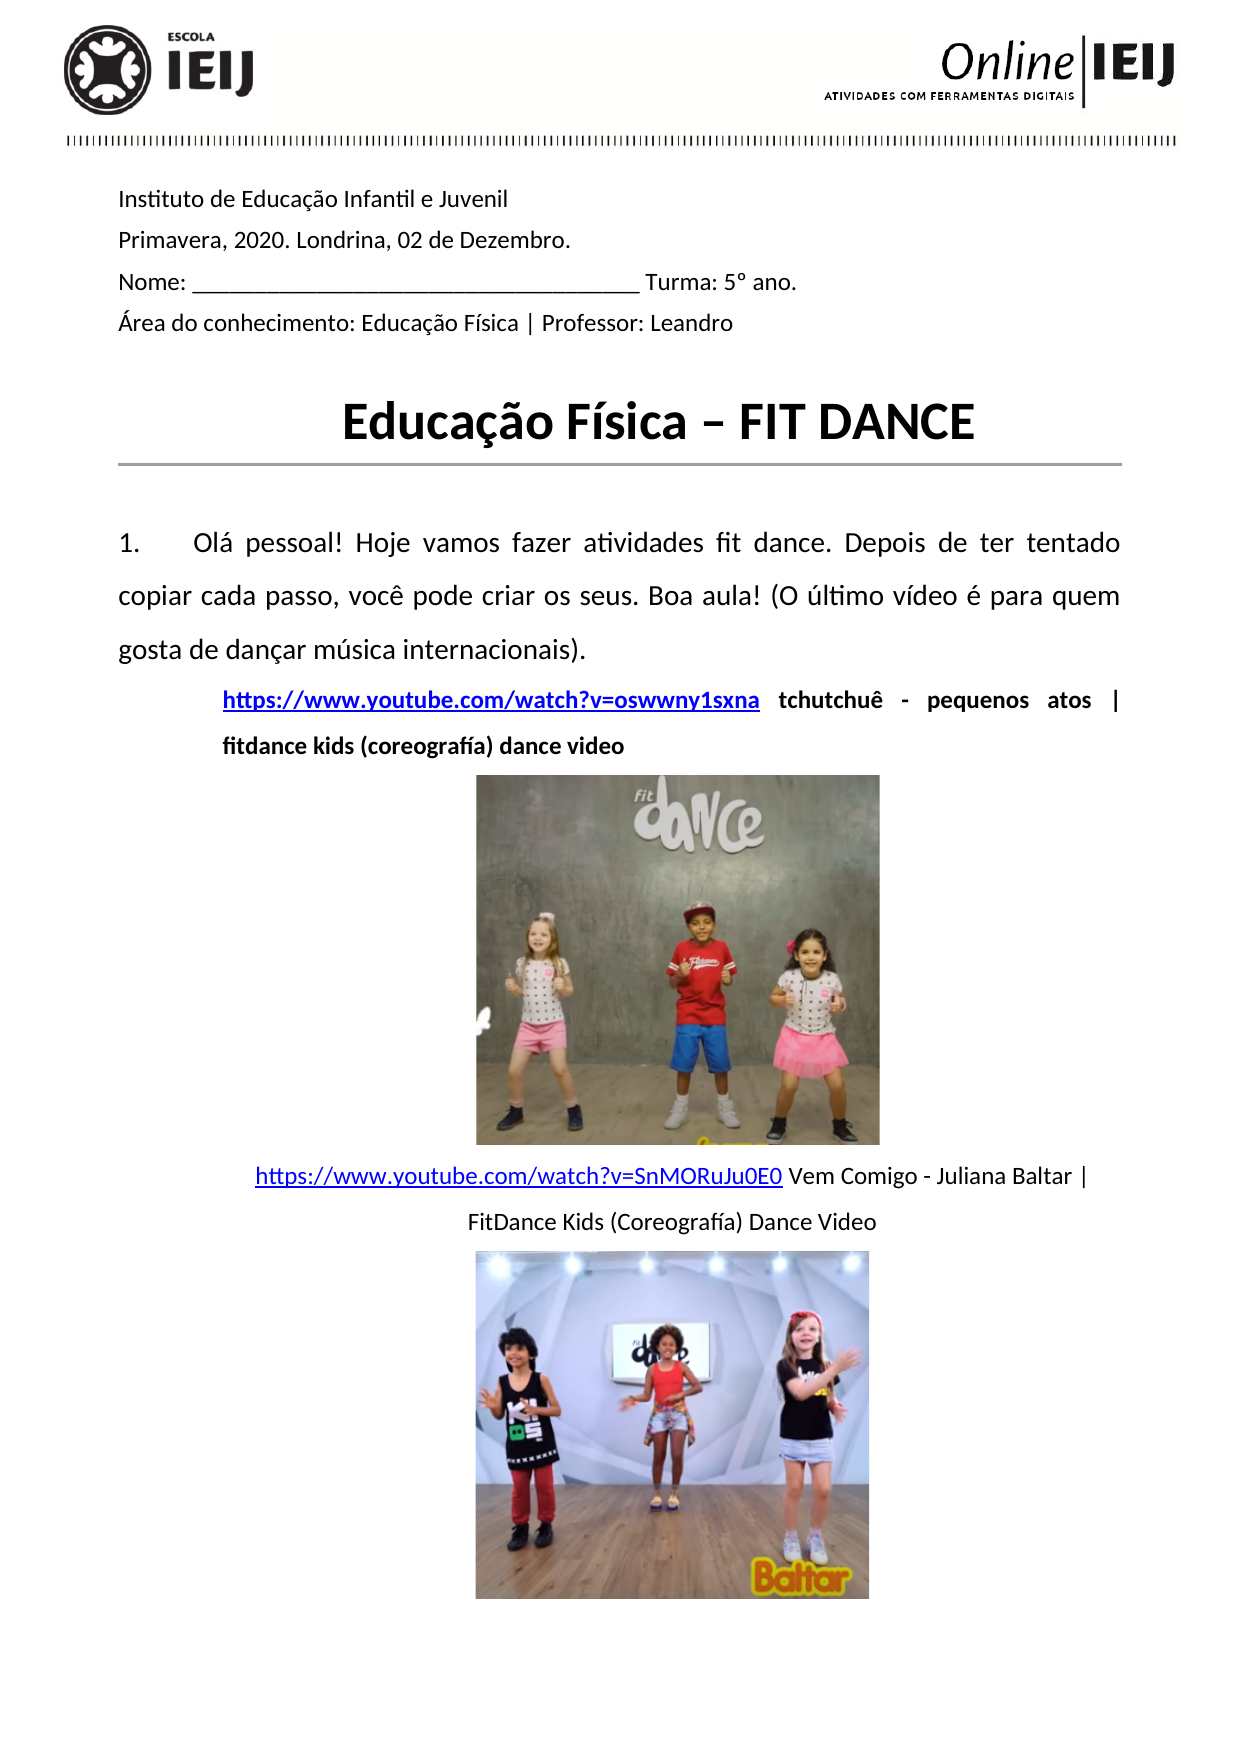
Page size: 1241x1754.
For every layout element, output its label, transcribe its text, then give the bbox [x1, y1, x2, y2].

picture [475, 1251, 870, 1599]
list Olá pessoal! Hoje vamos fazer atividades fit dance. Depois de ter tentado copiar cada passo, você pode criar os seus. Boa aula! (O último vídeo é para quem gosta de dançar música internacionais). [118, 524, 1122, 666]
picture [50, 18, 1190, 158]
title Educação Física – FIT DANCE [118, 387, 1125, 453]
subtitle Nome: ____________________________________ Turma: 5º ano. [118, 266, 1122, 296]
subtitle Área do conhecimento: Educação Física | Professor: Leandro [118, 307, 1122, 338]
subtitle Instituto de Educação Infantil e Juvenil [118, 183, 1122, 214]
text https://www.youtube.com/watch?v=oswwny1sxna tchutchuê - pequenos atos | fitdance kids (coreografía) dance video [222, 684, 1122, 760]
subtitle Primavera, 2020. Londrina, 02 de Dezembro. [118, 224, 1122, 255]
text https://www.youtube.com/watch?v=SnMORuJu0E0 Vem Comigo - Juliana Baltar | FitDance Kids (Coreografía) Dance Video [222, 1160, 1122, 1236]
picture [476, 775, 880, 1145]
